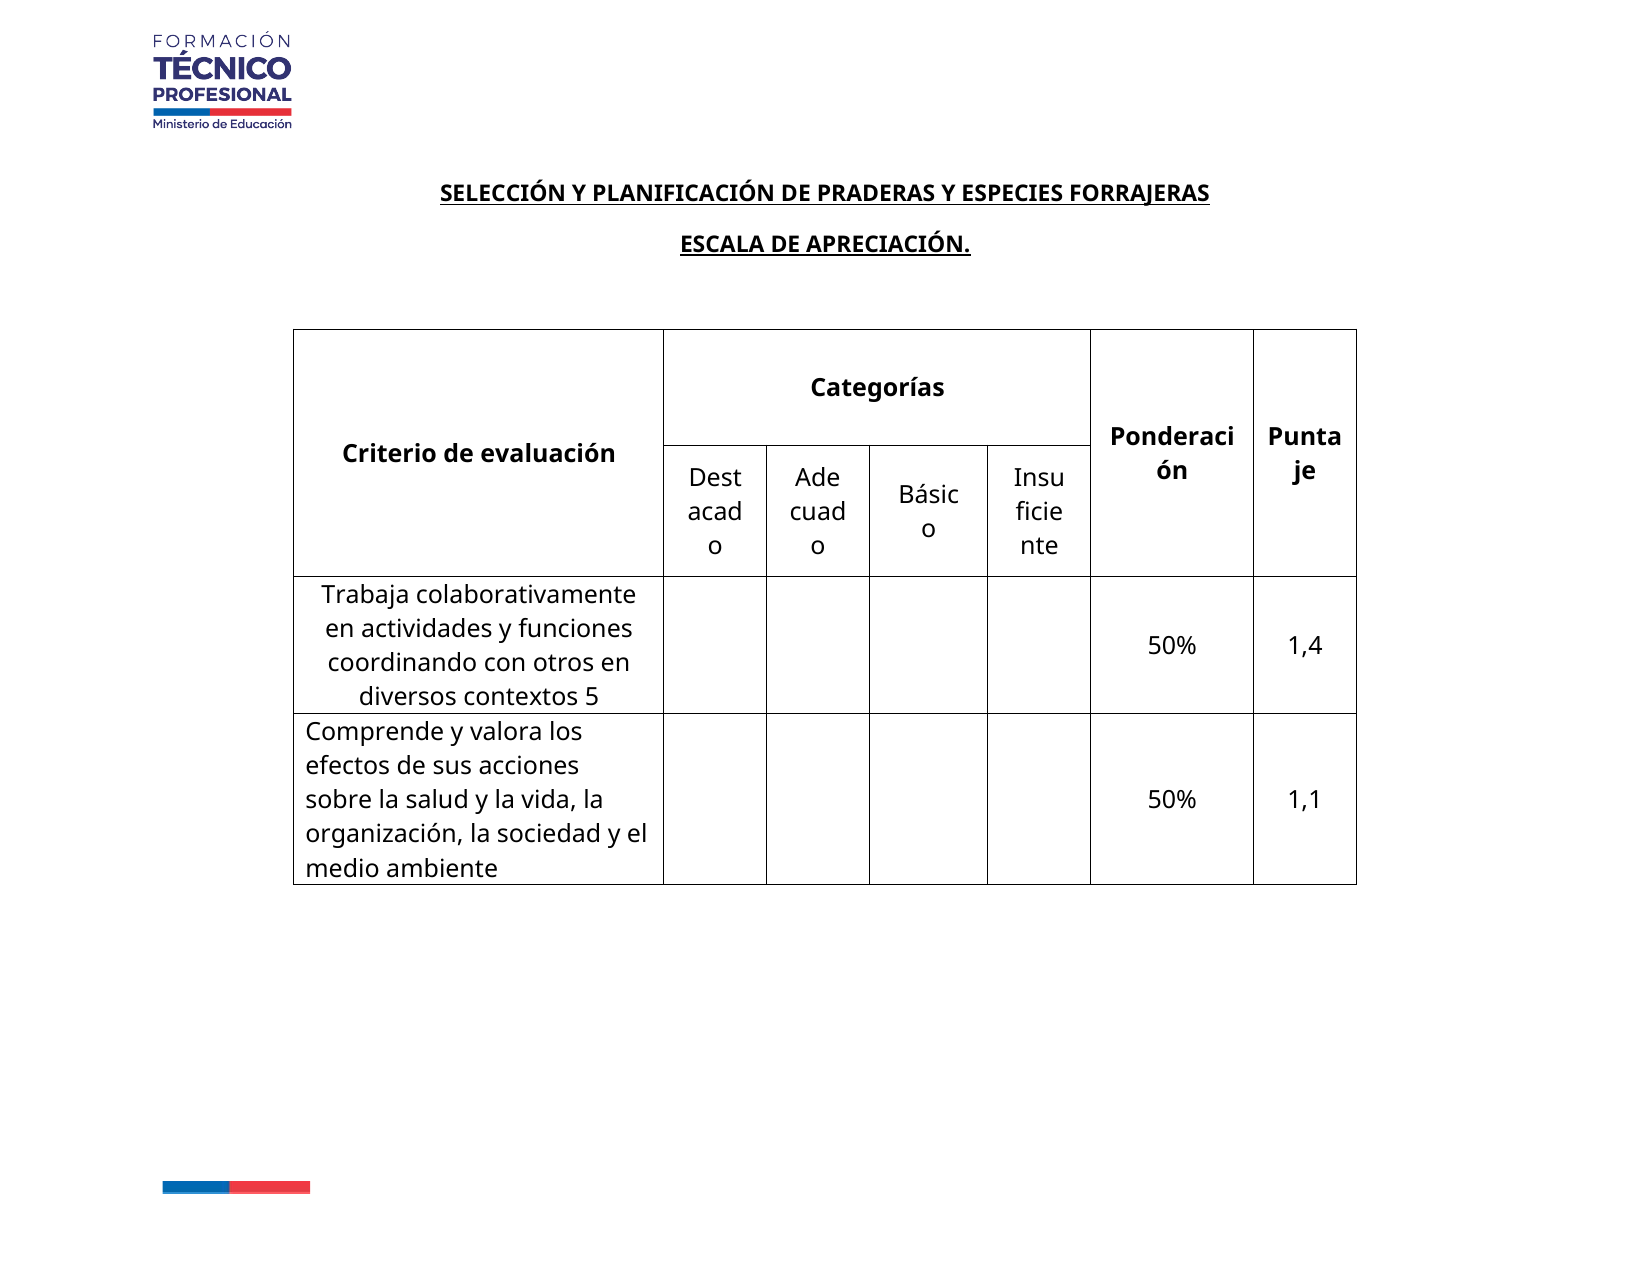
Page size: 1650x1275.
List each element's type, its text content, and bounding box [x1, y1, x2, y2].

table_header Ponderación [1091, 330, 1253, 576]
table_cell 1,4 [1254, 577, 1356, 713]
table_cell [988, 577, 1090, 713]
table_cell Comprende y valora los efectos de sus acciones sobre la salud y la vida, la organización, la sociedad y el medio ambiente [294, 714, 663, 884]
table_cell 50% [1091, 577, 1253, 713]
table_cell [870, 714, 987, 884]
table_cell [664, 714, 766, 884]
table_cell Destacado [664, 446, 766, 576]
table_cell [767, 577, 869, 713]
table_cell [870, 577, 987, 713]
text SELECCIÓN Y PLANIFICACIÓN DE PRADERAS Y ESPECIES FORRAJERAS [148, 177, 1502, 208]
table_cell Trabaja colaborativamente en actividades y funciones coordinando con otros en diversos contextos 5 [294, 577, 663, 713]
table_cell 1,1 [1254, 714, 1356, 884]
table_cell Básico [870, 446, 987, 576]
table_cell Adecuado [767, 446, 869, 576]
table_cell [988, 714, 1090, 884]
picture [162, 1181, 311, 1194]
table_cell 50% [1091, 714, 1253, 884]
table_header Criterio de evaluación [294, 330, 663, 576]
picture [147, 23, 296, 135]
table_header Categorías [664, 330, 1090, 444]
table_cell [664, 577, 766, 713]
table_cell [767, 714, 869, 884]
table_header Puntaje [1254, 330, 1356, 576]
text ESCALA DE APRECIACIÓN. [148, 228, 1502, 259]
table_cell Insuficiente [988, 446, 1090, 576]
